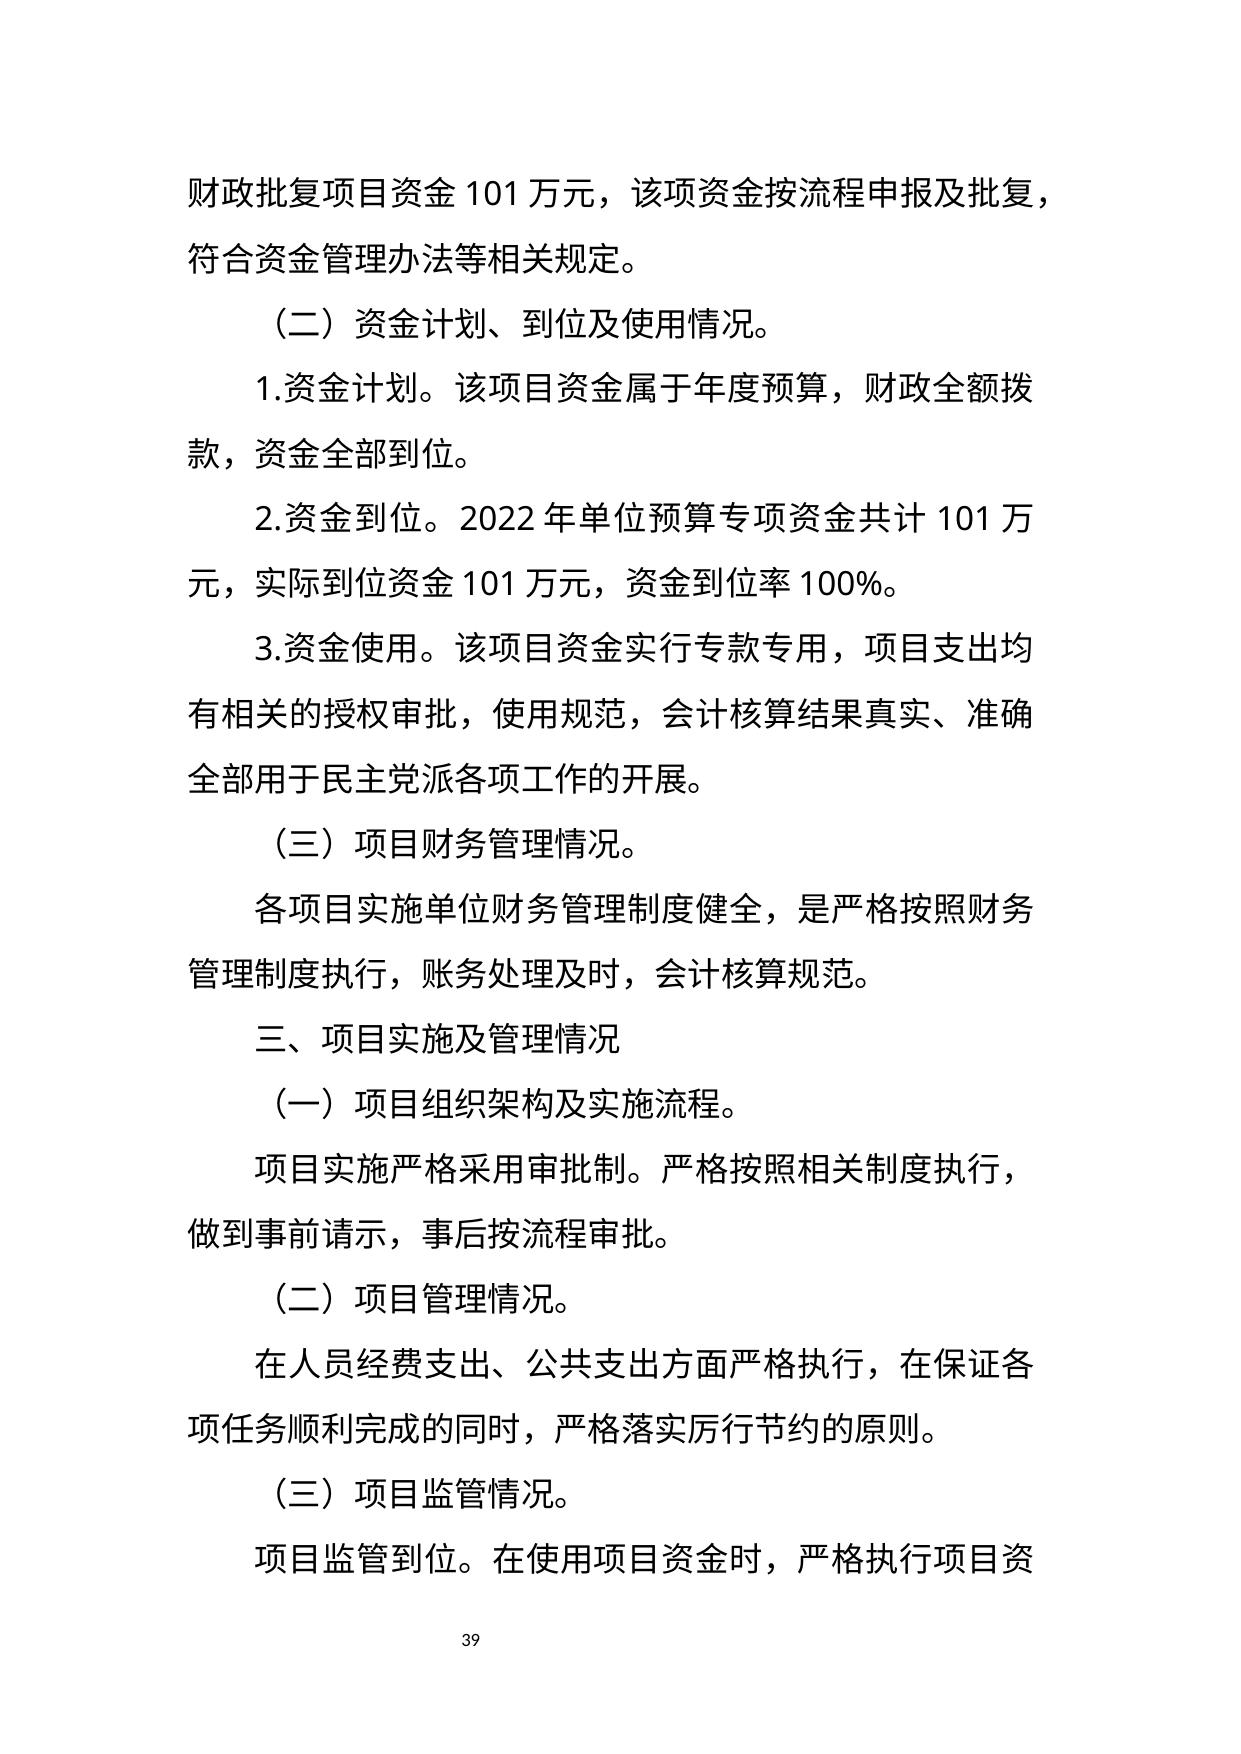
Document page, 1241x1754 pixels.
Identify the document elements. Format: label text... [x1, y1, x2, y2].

text 1.资金计划。该项目资金属于年度预算，财政全额拨款，资金全部到位。 [187, 354, 1035, 484]
text 三、项目实施及管理情况 [187, 1004, 1035, 1069]
text （三）项目财务管理情况。 [187, 809, 1035, 874]
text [187, 1524, 1035, 1589]
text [187, 159, 1035, 289]
text 项目实施严格采用审批制。严格按照相关制度执行，做到事前请示，事后按流程审批。 [187, 1134, 1035, 1264]
text （二）资金计划、到位及使用情况。 [187, 289, 1035, 354]
text （二）项目管理情况。 [187, 1264, 1035, 1329]
text 2.资金到位。2022年单位预算专项资金共计101万元，实际到位资金101万元，资金到位率100%。 [187, 484, 1035, 614]
text 在人员经费支出、公共支出方面严格执行，在保证各项任务顺利完成的同时，严格落实厉行节约的原则。 [187, 1329, 1035, 1459]
text （三）项目监管情况。 [187, 1459, 1035, 1524]
text 3.资金使用。该项目资金实行专款专用，项目支出均有相关的授权审批，使用规范，会计核算结果真实、准确，全部用于民主党派各项工作的开展。 [187, 614, 1035, 809]
text 各项目实施单位财务管理制度健全，是严格按照财务管理制度执行，账务处理及时，会计核算规范。 [187, 874, 1035, 1004]
text （一）项目组织架构及实施流程。 [187, 1069, 1035, 1134]
